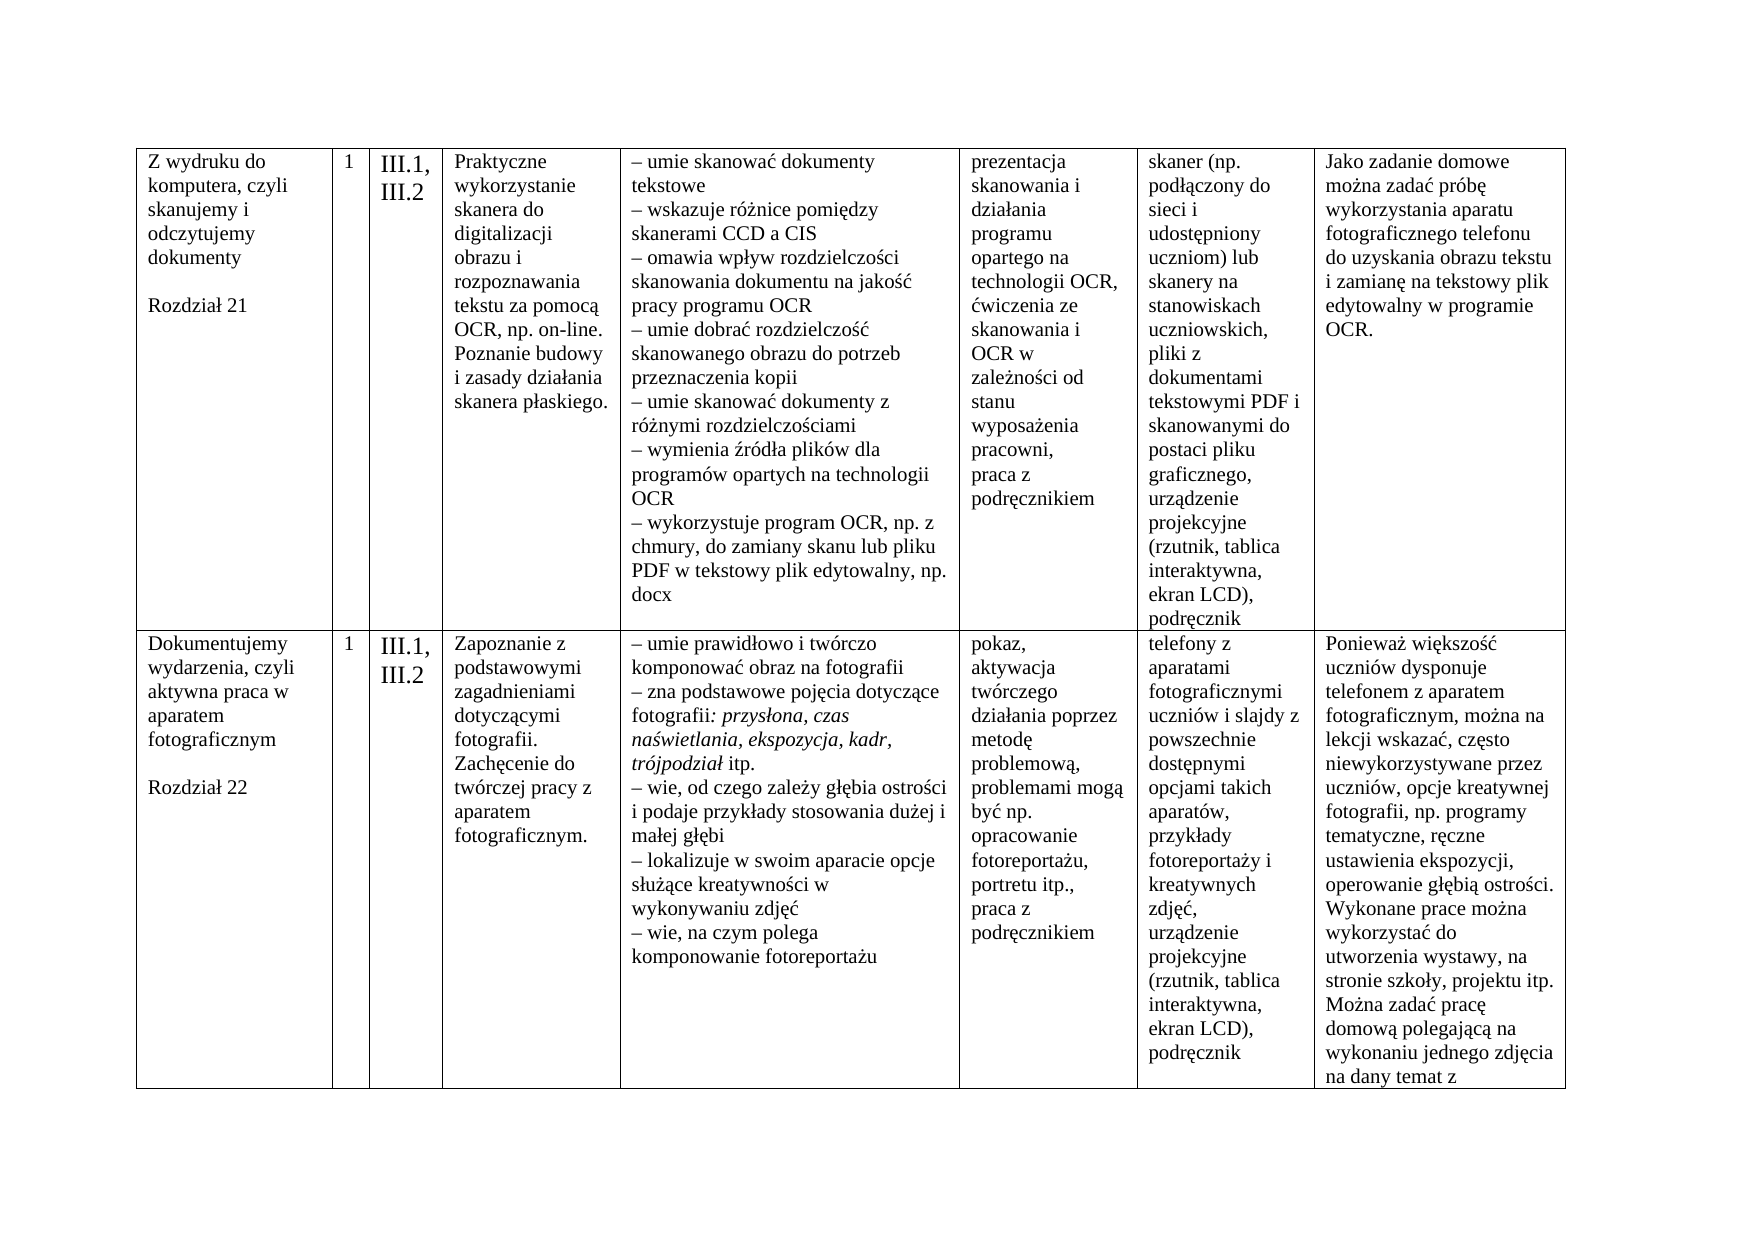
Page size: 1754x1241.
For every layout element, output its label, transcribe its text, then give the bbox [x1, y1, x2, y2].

table_cell III.1, III.2 [370, 631, 442, 1088]
table_cell Jako zadanie domowe można zadać próbę wykorzystania aparatu fotograficznego telefonu do uzyskania obrazu tekstu i zamianę na tekstowy plik edytowalny w programie OCR. [1315, 149, 1565, 630]
table_cell 1 [333, 149, 369, 630]
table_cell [137, 631, 332, 1088]
table_cell 1 [333, 631, 369, 1088]
table_cell prezentacja skanowania i działania programu opartego na technologii OCR, ćwiczenia ze skanowania i OCR w zależności od stanu wyposażenia pracowni, praca z podręcznikiem [960, 149, 1137, 630]
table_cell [1138, 631, 1314, 1088]
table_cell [443, 631, 620, 1088]
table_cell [621, 631, 959, 1088]
table_cell skaner (np. podłączony do sieci i udostępniony uczniom) lub skanery na stanowiskach uczniowskich, pliki z dokumentami tekstowymi PDF i skanowanymi do postaci pliku graficznego, urządzenie projekcyjne (rzutnik, tablica interaktywna, ekran LCD), podręcznik [1138, 149, 1314, 630]
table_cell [960, 631, 1137, 1088]
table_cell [1315, 631, 1565, 1088]
table_cell – umie skanować dokumenty tekstowe – wskazuje różnice pomiędzy skanerami CCD a CIS – omawia wpływ rozdzielczości skanowania dokumentu na jakość pracy programu OCR – umie dobrać rozdzielczość skanowanego obrazu do potrzeb przeznaczenia kopii – umie skanować dokumenty z różnymi rozdzielczościami – wymienia źródła plików dla programów opartych na technologii OCR – wykorzystuje program OCR, np. z chmury, do zamiany skanu lub pliku PDF w tekstowy plik edytowalny, np. docx [621, 149, 959, 630]
table_cell Z wydruku do komputera, czyli skanujemy i odczytujemy dokumenty Rozdział 21 [137, 149, 332, 630]
table_cell III.1, III.2 [370, 149, 442, 630]
table_cell Praktyczne wykorzystanie skanera do digitalizacji obrazu i rozpoznawania tekstu za pomocą OCR, np. on-line. Poznanie budowy i zasady działania skanera płaskiego. [443, 149, 620, 630]
